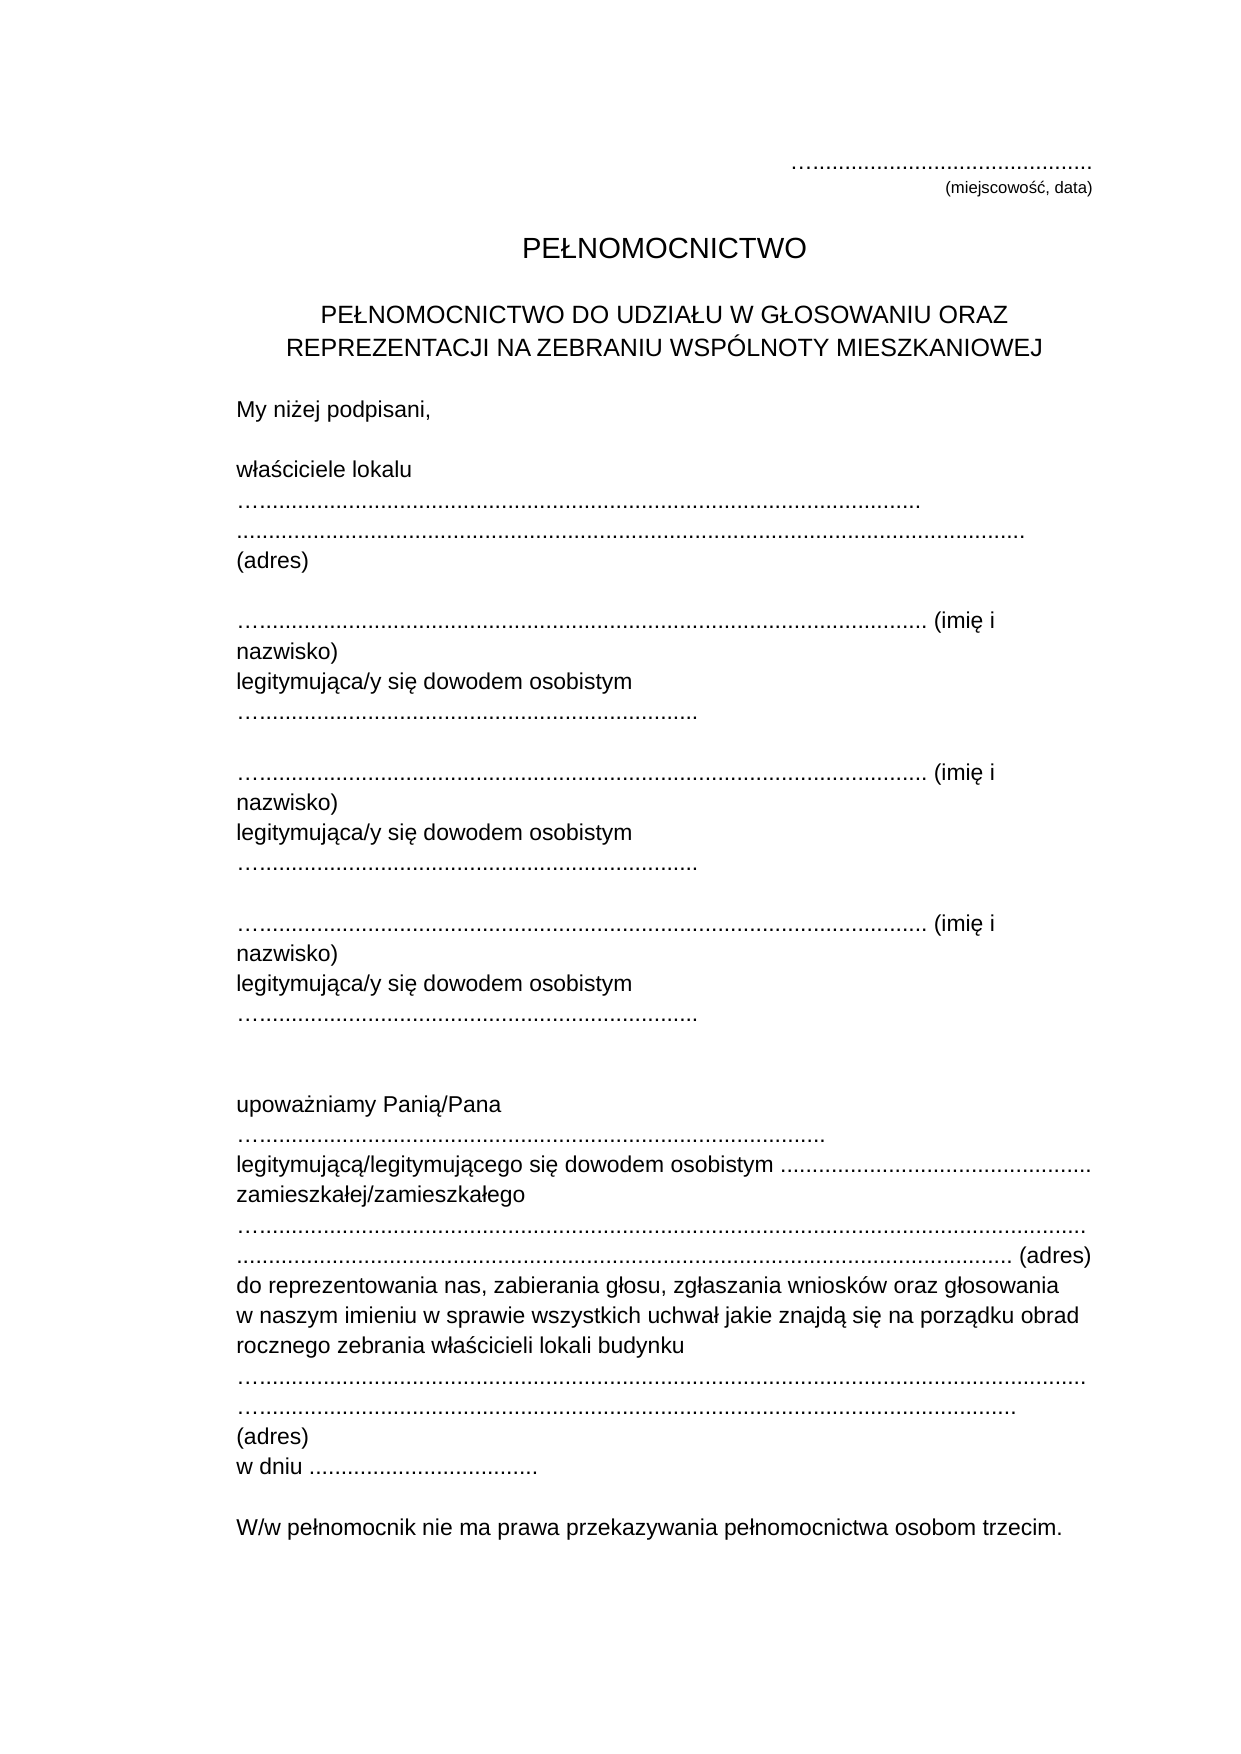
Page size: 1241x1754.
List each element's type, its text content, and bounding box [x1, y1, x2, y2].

text …......................................................................................................... (imię i nazwisko) legitymująca/y się dowodem osobistym …..................................................................... [236, 909, 1093, 1027]
text …....................................................................................................................... (adres) [236, 1393, 1093, 1449]
text ….................................................................................................................................. [236, 1212, 1093, 1238]
text …......................................................................................................... (imię i nazwisko) legitymująca/y się dowodem osobistym …..................................................................... [236, 758, 1093, 876]
text W/w pełnomocnik nie ma prawa przekazywania pełnomocnictwa osobom trzecim. [236, 1514, 1093, 1540]
text …............................................ [236, 148, 1093, 174]
text My niżej podpisani, [236, 396, 1093, 422]
text PEŁNOMOCNICTWO DO UDZIAŁU W GŁOSOWANIU ORAZ [236, 300, 1093, 328]
text (miejscowość, data) [236, 178, 1093, 197]
text upoważniamy Panią/Pana …......................................................................................... legitymującą/legitymującego się dowodem osobistym ................................................. [236, 1091, 1093, 1178]
text zamieszkałej/zamieszkałego [236, 1181, 1093, 1208]
text ….................................................................................................................................. [236, 1363, 1093, 1389]
text …......................................................................................................... (imię i nazwisko) legitymująca/y się dowodem osobistym …..................................................................... [236, 607, 1093, 724]
text w dniu .................................... [236, 1453, 1093, 1480]
text REPREZENTACJI NA ZEBRANIU WSPÓLNOTY MIESZKANIOWEJ [236, 333, 1093, 362]
text właściciele lokalu …........................................................................................................ ............................................................................................................................ (adres) [236, 456, 1093, 573]
text .......................................................................................................................... (adres) [236, 1242, 1093, 1268]
text PEŁNOMOCNICTWO [236, 231, 1093, 264]
text do reprezentowania nas, zabierania głosu, zgłaszania wniosków oraz głosowania w naszym imieniu w sprawie wszystkich uchwał jakie znajdą się na porządku obrad rocznego zebrania właścicieli lokali budynku [236, 1272, 1093, 1359]
